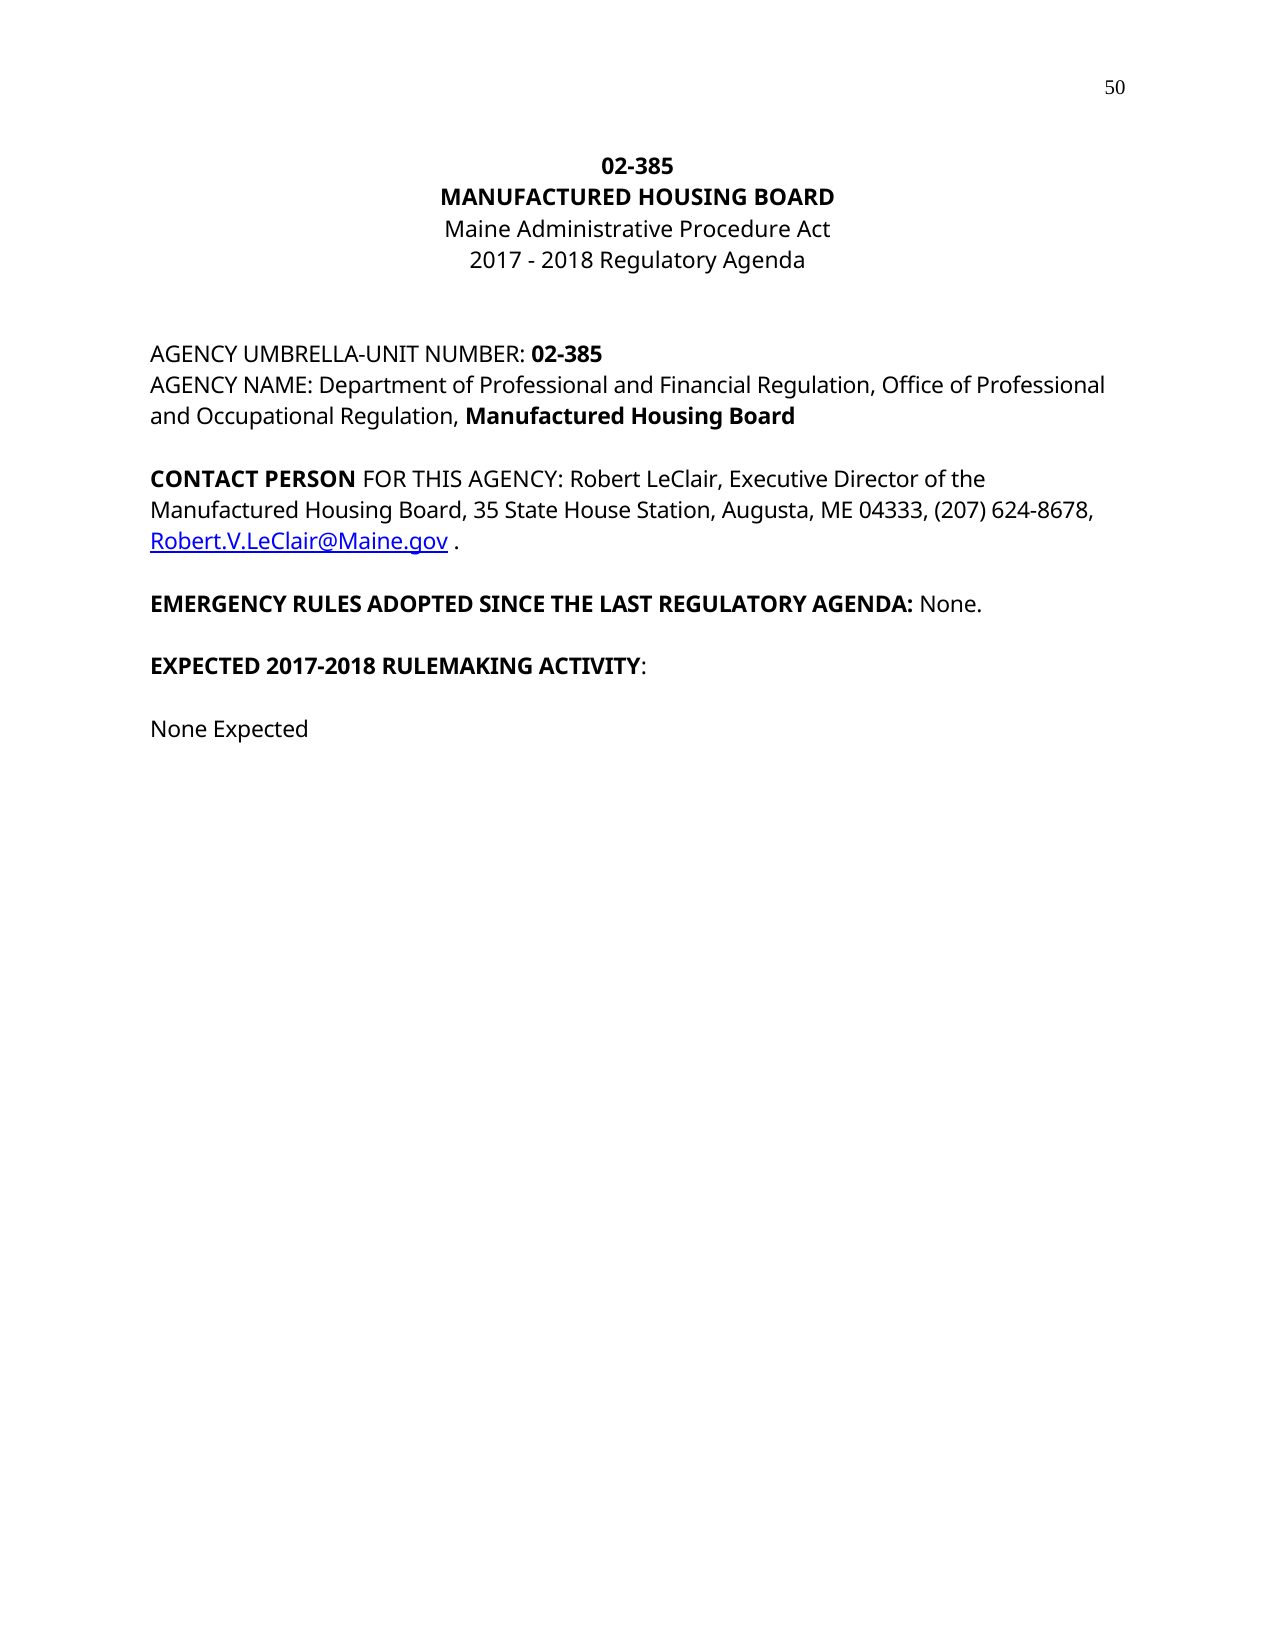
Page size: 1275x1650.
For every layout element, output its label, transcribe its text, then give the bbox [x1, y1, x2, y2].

text AGENCY UMBRELLA-UNIT NUMBER: 02-385 [150, 337, 1125, 369]
text Maine Administrative Procedure Act [150, 212, 1125, 244]
text EXPECTED 2017-2018 RULEMAKING ACTIVITY: [150, 650, 1125, 681]
text 2017 - 2018 Regulatory Agenda [150, 244, 1125, 275]
text CONTACT PERSON for this agency: Robert LeClair, Executive Director of the Manufactured Housing Board, 35 State House Station, Augusta, ME 04333, (207) 624-8678, Robert.V.LeClair@Maine.gov . [150, 462, 1097, 556]
text 02-385 [150, 150, 1125, 181]
text None Expected [150, 712, 1125, 744]
text MANUFACTURED HOUSING BOARD [150, 181, 1125, 212]
text EMERGENCY RULES ADOPTED SINCE THE LAST REGULATORY AGENDA: None. [150, 587, 1125, 619]
text AGENCY NAME: Department of Professional and Financial Regulation, Office of Professional and Occupational Regulation, Manufactured Housing Board [150, 369, 1125, 431]
